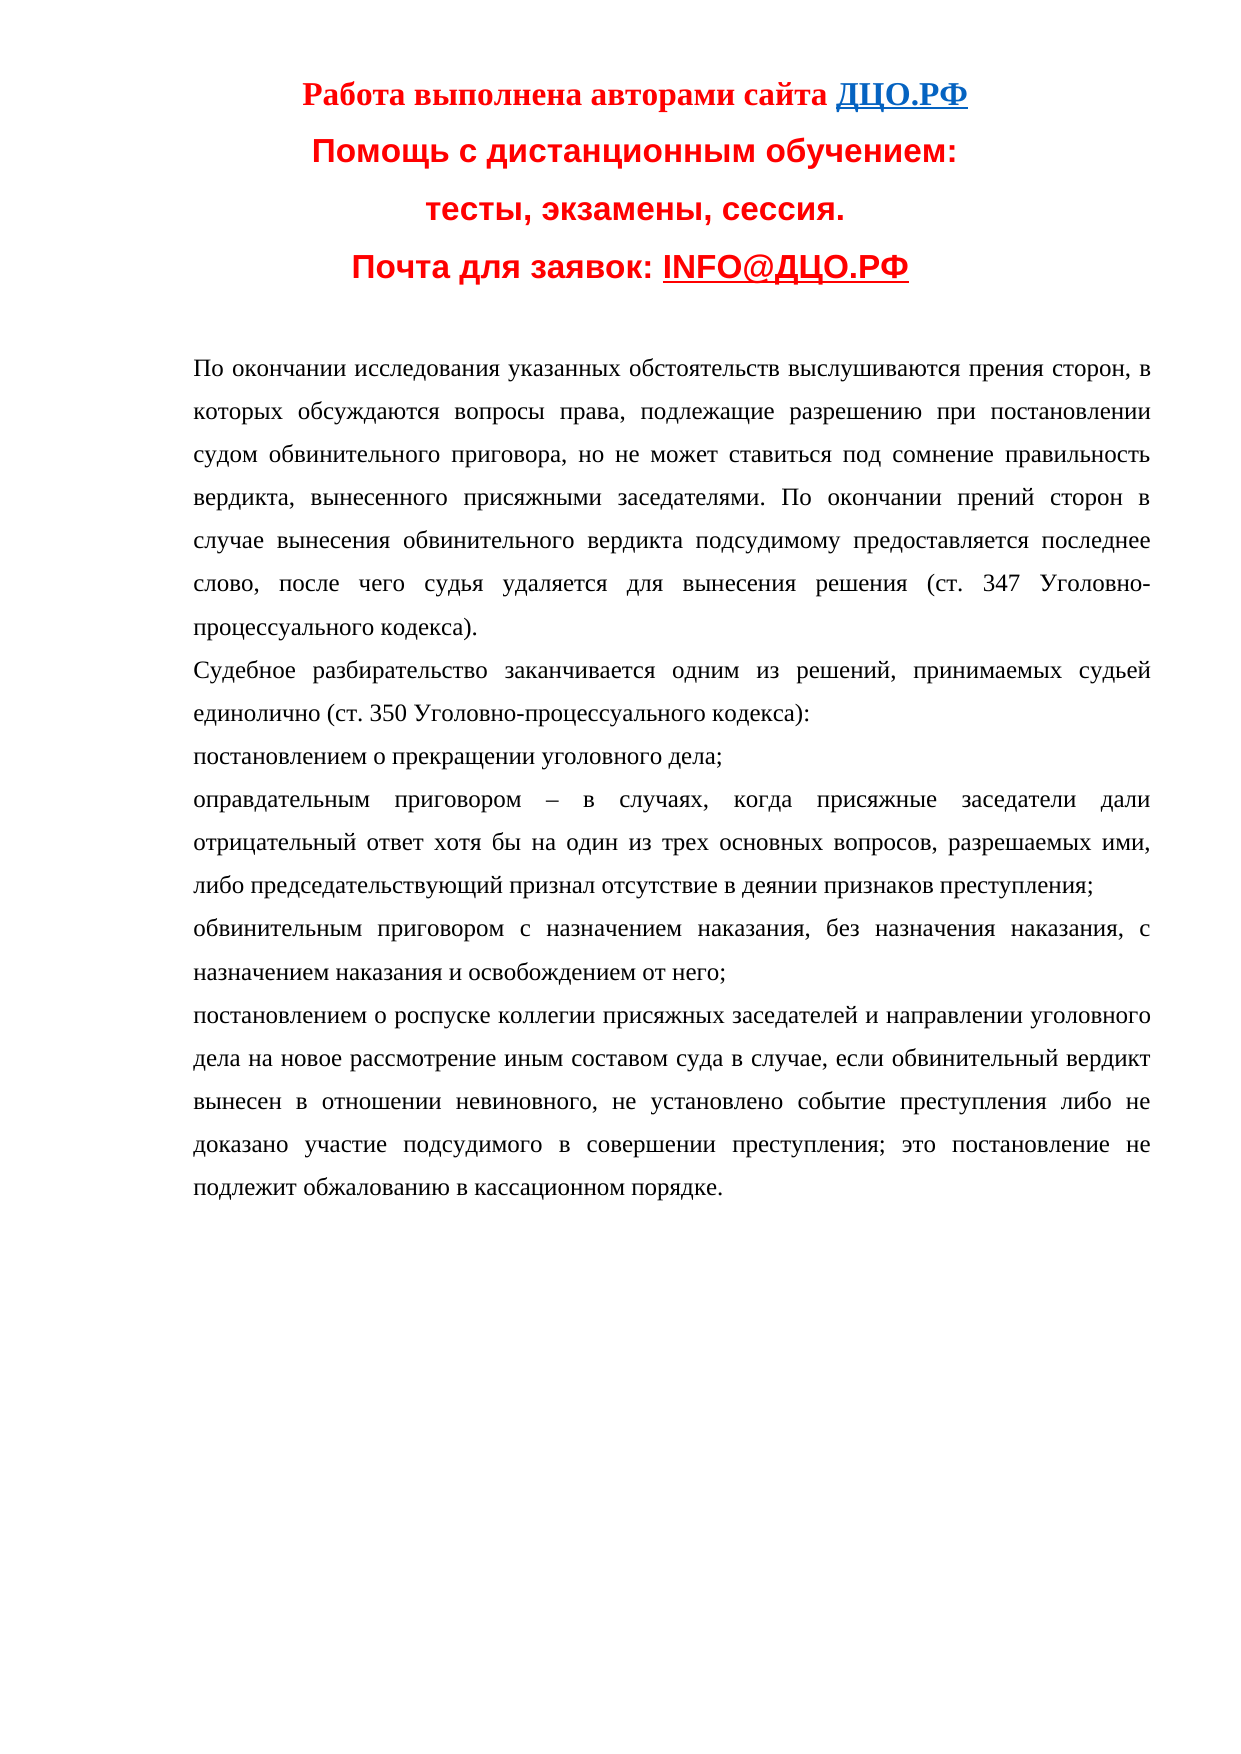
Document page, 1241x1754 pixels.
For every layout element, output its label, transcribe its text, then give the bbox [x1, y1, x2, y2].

list оправдательным приговором – в случаях, когда присяжные заседатели дали отрицательный ответ хотя бы на один из трех основных вопросов, разрешаемых ими, либо председательствующий признал отсутствие в деянии признаков преступления; [193, 784, 1152, 899]
list постановлением о прекращении уголовного дела; [193, 741, 1152, 770]
list постановлением о роспуске коллегии присяжных заседателей и направлении уголовного дела на новое рассмотрение иным составом суда в случае, если обвинительный вердикт вынесен в отношении невиновного, не установлено событие преступления либо не доказано участие подсудимого в совершении преступления; это постановление не подлежит обжалованию в кассационном порядке. [193, 1000, 1152, 1201]
list По окончании исследования указанных обстоятельств выслушиваются прения сторон, в которых обсуждаются вопросы права, подлежащие разрешению при постановлении судом обвинительного приговора, но не может ставиться под сомнение правильность вердикта, вынесенного присяжными заседателями. По окончании прений сторон в случае вынесения обвинительного вердикта подсудимому предоставляется последнее слово, после чего судья удаляется для вынесения решения (ст. 347 Уголовно-процессуального кодекса). [193, 353, 1152, 640]
list обвинительным приговором с назначением наказания, без назначения наказания, с назначением наказания и освобождением от него; [193, 913, 1152, 985]
list Судебное разбирательство заканчивается одним из решений, принимаемых судьей единолично (ст. 350 Уголовно-процессуального кодекса): [193, 655, 1152, 727]
